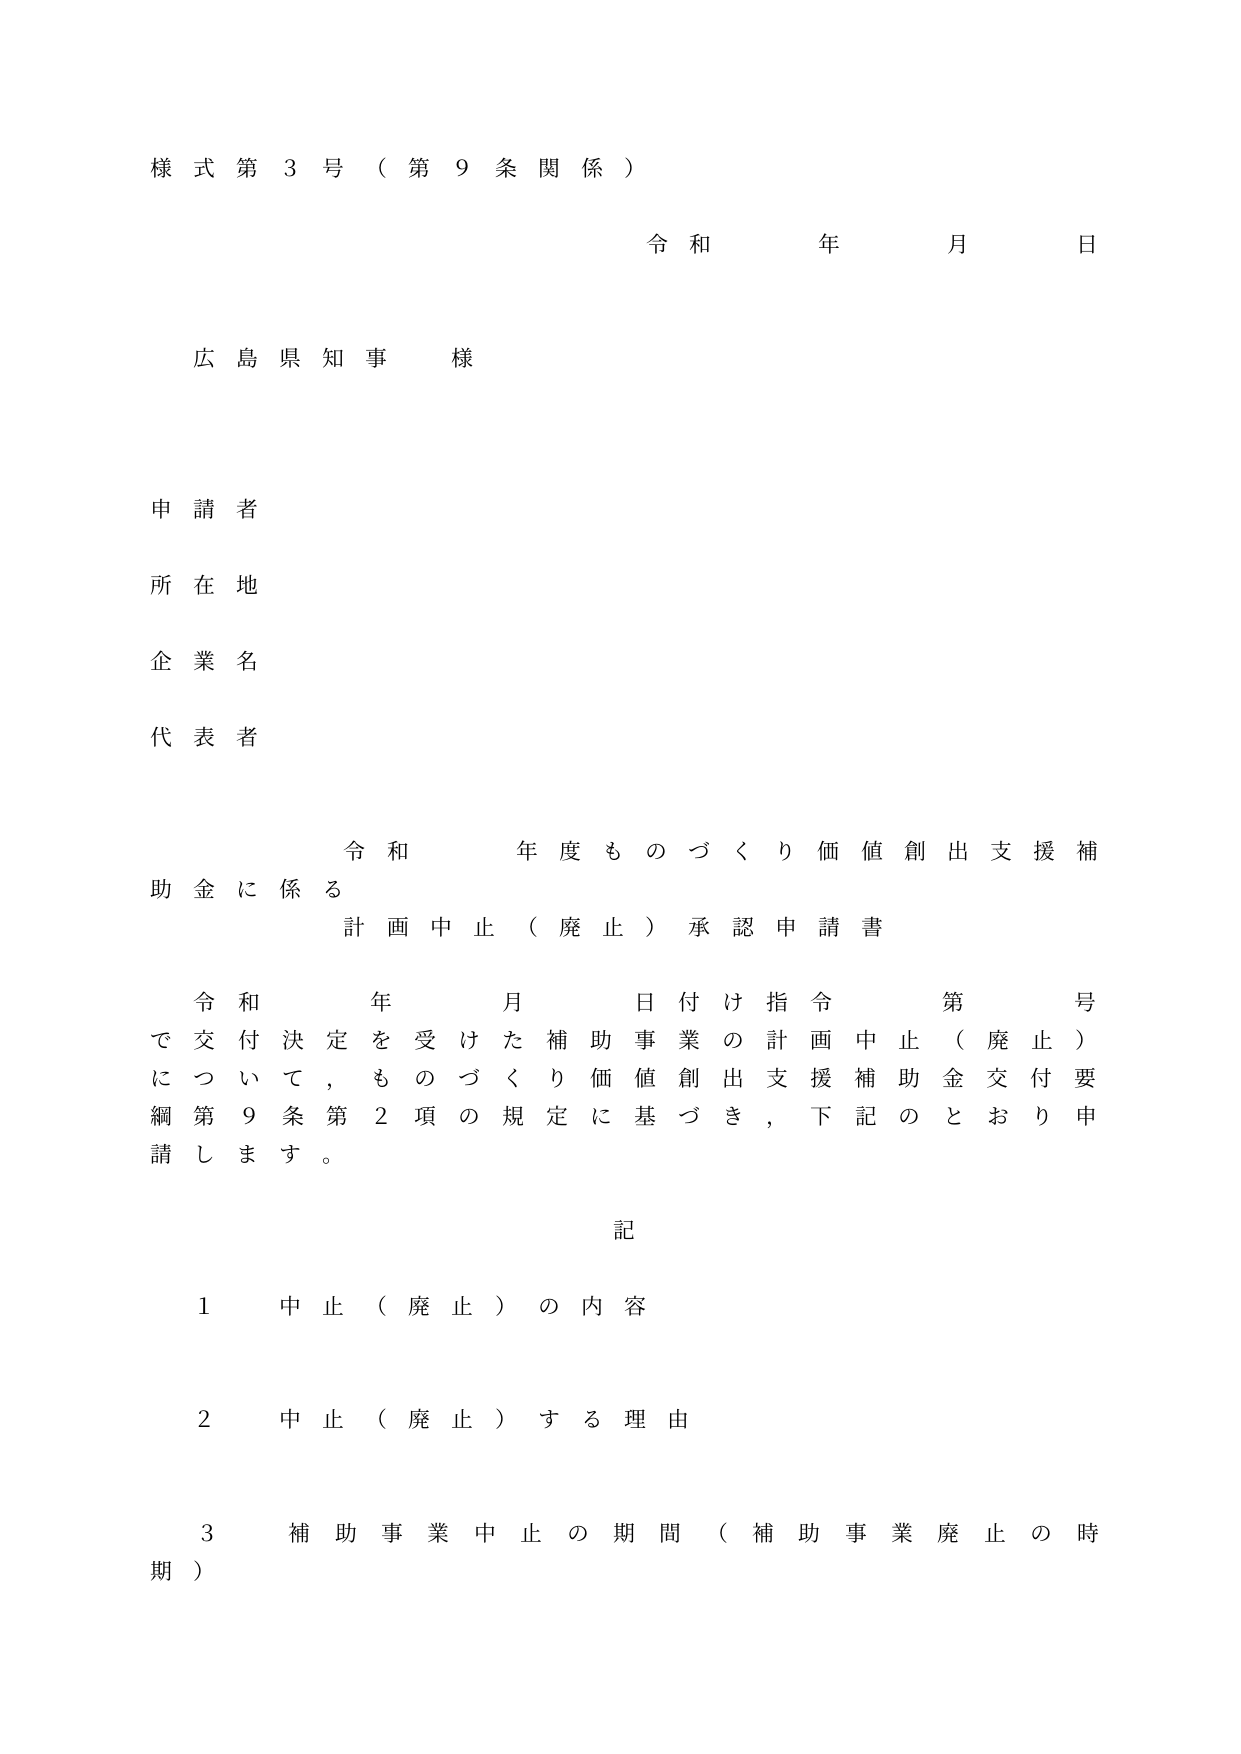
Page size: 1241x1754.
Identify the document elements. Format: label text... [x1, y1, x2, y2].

text 代表者 [150, 679, 1120, 755]
text 広島県知事 様 [150, 338, 1120, 376]
text 計画中止（廃止）承認申請書 [150, 906, 1120, 944]
text 所在地 [150, 527, 1120, 603]
text ２ 中止（廃止）する理由 [150, 1399, 1120, 1437]
text 令和 年 月 日 [150, 224, 1120, 262]
text 企業名 [150, 603, 1120, 679]
text 令和 年 月 日付け指令 第 号で交付決定を受けた補助事業の計画中止（廃止）について，ものづくり価値創出支援補助金交付要綱第９条第２項の規定に基づき，下記のとおり申請します。 [150, 982, 1120, 1172]
text 申請者 [150, 451, 1120, 527]
text 様式第３号（第９条関係） [150, 148, 1120, 186]
subtitle 記 [150, 1210, 1120, 1248]
text 令和 年度ものづくり価値創出支援補助金に係る [150, 831, 1120, 906]
text １ 中止（廃止）の内容 [150, 1286, 1120, 1323]
text ３ 補助事業中止の期間（補助事業廃止の時期） [150, 1513, 1120, 1589]
